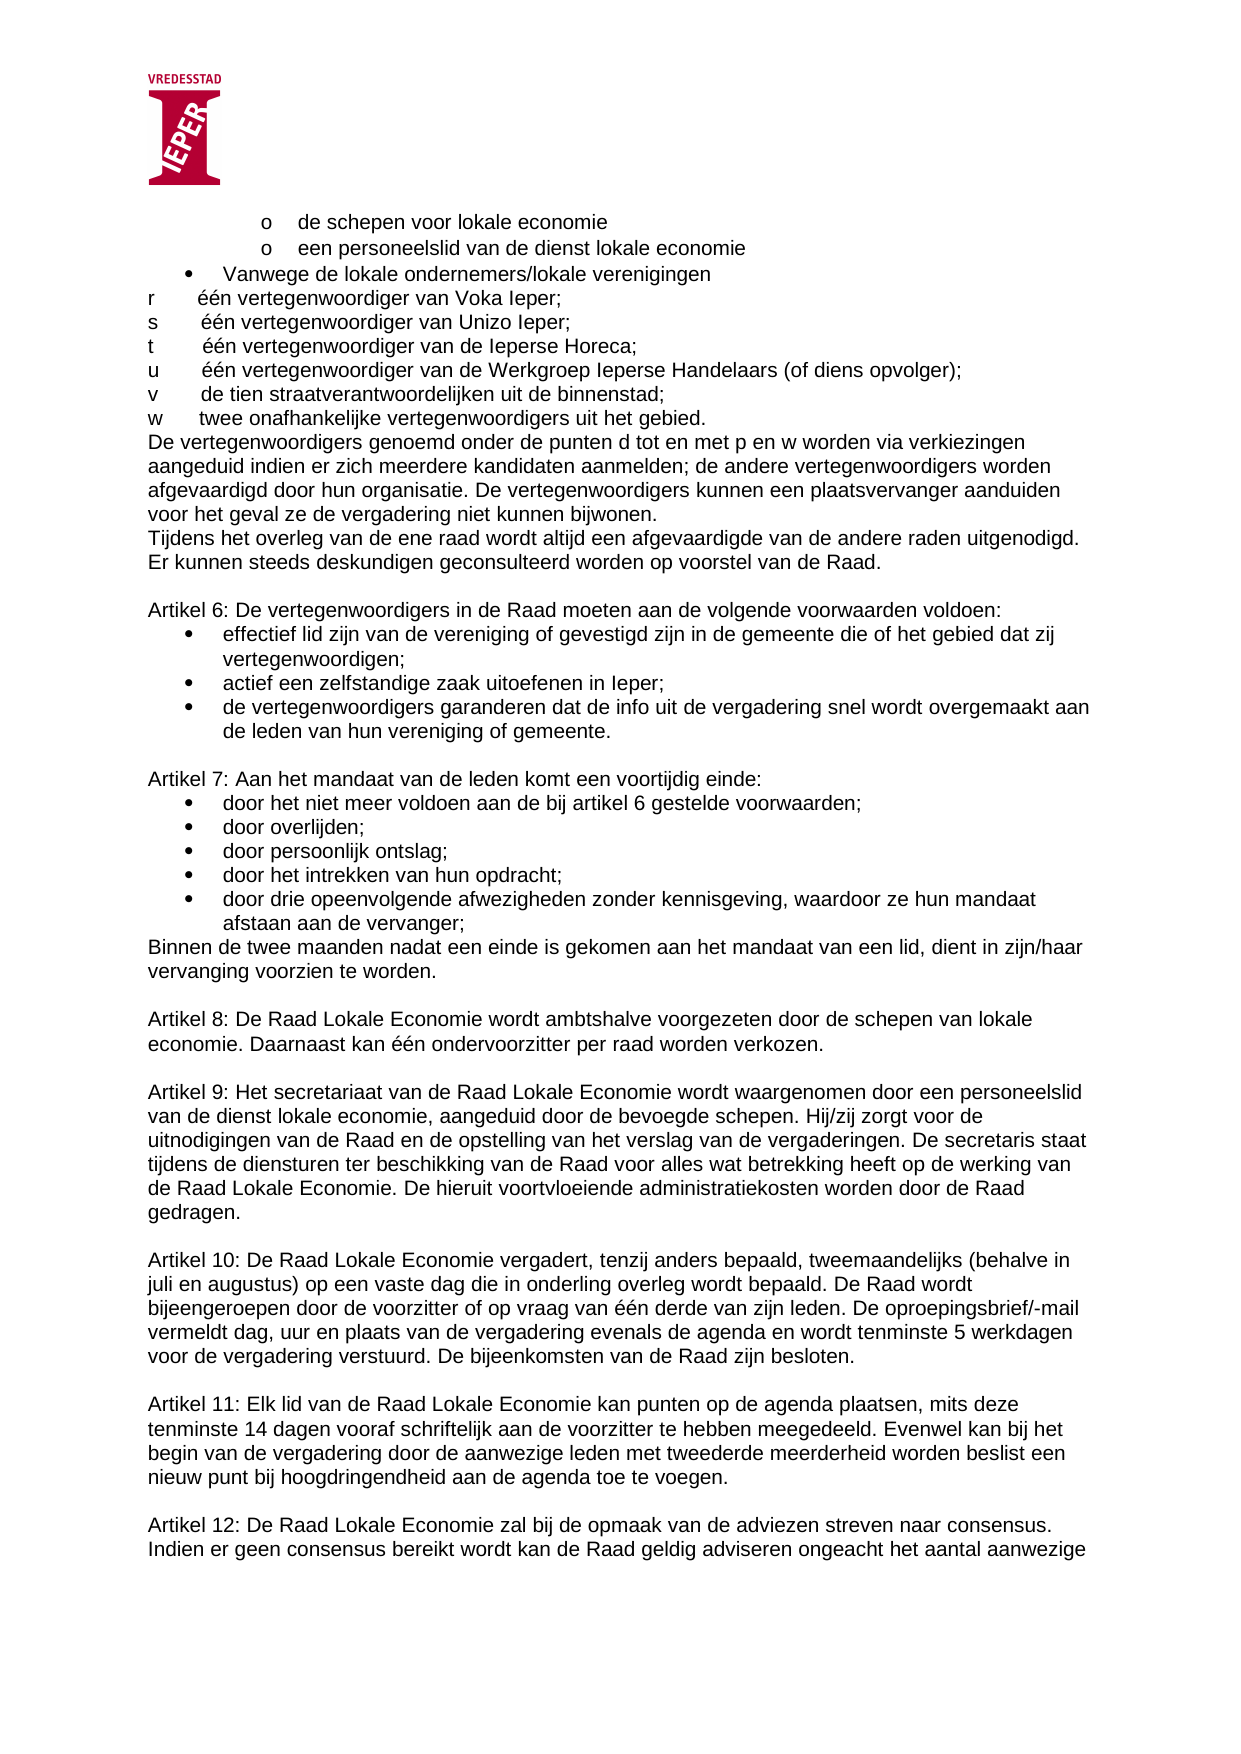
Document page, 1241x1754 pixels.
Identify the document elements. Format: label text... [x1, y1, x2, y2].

text Tijdens het overleg van de ene raad wordt altijd een afgevaardigde van de andere raden uitgenodigd. Er kunnen steeds deskundigen geconsulteerd worden op voorstel van de Raad. [148, 526, 1092, 574]
text u één vertegenwoordiger van de Werkgroep Ieperse Handelaars (of diens opvolger); [148, 358, 1092, 382]
list effectief lid zijn van de vereniging of gevestigd zijn in de gemeente die of het gebied dat zij vertegenwoordigen; [185, 622, 1092, 671]
list de vertegenwoordigers garanderen dat de info uit de vergadering snel wordt overgemaakt aan de leden van hun vereniging of gemeente. [185, 694, 1092, 743]
list door het intrekken van hun opdracht; [185, 863, 1092, 887]
text Artikel 11: Elk lid van de Raad Lokale Economie kan punten op de agenda plaatsen, mits deze tenminste 14 dagen vooraf schriftelijk aan de voorzitter te hebben meegedeeld. Evenwel kan bij het begin van de vergadering door de aanwezige leden met tweederde meerderheid worden beslist een nieuw punt bij hoogdringendheid aan de agenda toe te voegen. [148, 1392, 1092, 1489]
text r één vertegenwoordiger van Voka Ieper; [148, 286, 1092, 309]
text v de tien straatverantwoordelijken uit de binnenstad; [148, 382, 1092, 406]
list de schepen voor lokale economie [260, 209, 1092, 236]
list door drie opeenvolgende afwezigheden zonder kennisgeving, waardoor ze hun mandaat afstaan aan de vervanger; [185, 887, 1092, 935]
text Artikel 9: Het secretariaat van de Raad Lokale Economie wordt waargenomen door een personeelslid van de dienst lokale economie, aangeduid door de bevoegde schepen. Hij/zij zorgt voor de uitnodigingen van de Raad en de opstelling van het verslag van de vergaderingen. De secretaris staat tijdens de diensturen ter beschikking van de Raad voor alles wat betrekking heeft op de werking van de Raad Lokale Economie. De hieruit voortvloeiende administratiekosten worden door de Raad gedragen. [148, 1079, 1092, 1224]
list door persoonlijk ontslag; [185, 839, 1092, 863]
text De vertegenwoordigers genoemd onder de punten d tot en met p en w worden via verkiezingen aangeduid indien er zich meerdere kandidaten aanmelden; de andere vertegenwoordigers worden afgevaardigd door hun organisatie. De vertegenwoordigers kunnen een plaatsvervanger aanduiden voor het geval ze de vergadering niet kunnen bijwonen. [148, 430, 1092, 526]
text Binnen de twee maanden nadat een einde is gekomen aan het mandaat van een lid, dient in zijn/haar vervanging voorzien te worden. [148, 935, 1092, 983]
list door het niet meer voldoen aan de bij artikel 6 gestelde voorwaarden; [185, 791, 1092, 815]
text s één vertegenwoordiger van Unizo Ieper; [148, 309, 1092, 334]
text Artikel 10: De Raad Lokale Economie vergadert, tenzij anders bepaald, tweemaandelijks (behalve in juli en augustus) op een vaste dag die in onderling overleg wordt bepaald. De Raad wordt bijeengeroepen door de voorzitter of op vraag van één derde van zijn leden. De oproepingsbrief/-mail vermeldt dag, uur en plaats van de vergadering evenals de agenda en wordt tenminste 5 werkdagen voor de vergadering verstuurd. De bijeenkomsten van de Raad zijn besloten. [148, 1248, 1092, 1368]
text w twee onafhankelijke vertegenwoordigers uit het gebied. [148, 406, 1092, 430]
picture [147, 73, 222, 186]
text Artikel 6: De vertegenwoordigers in de Raad moeten aan de volgende voorwaarden voldoen: [148, 598, 1092, 622]
list door overlijden; [185, 815, 1092, 839]
list een personeelslid van de dienst lokale economie [260, 236, 1092, 261]
list Vanwege de lokale ondernemers/lokale verenigingen [185, 261, 1092, 286]
list actief een zelfstandige zaak uitoefenen in Ieper; [185, 671, 1092, 694]
text Artikel 7: Aan het mandaat van de leden komt een voortijdig einde: [148, 767, 1092, 791]
text t één vertegenwoordiger van de Ieperse Horeca; [148, 334, 1092, 358]
text Artikel 8: De Raad Lokale Economie wordt ambtshalve voorgezeten door de schepen van lokale economie. Daarnaast kan één ondervoorzitter per raad worden verkozen. [148, 1007, 1092, 1056]
